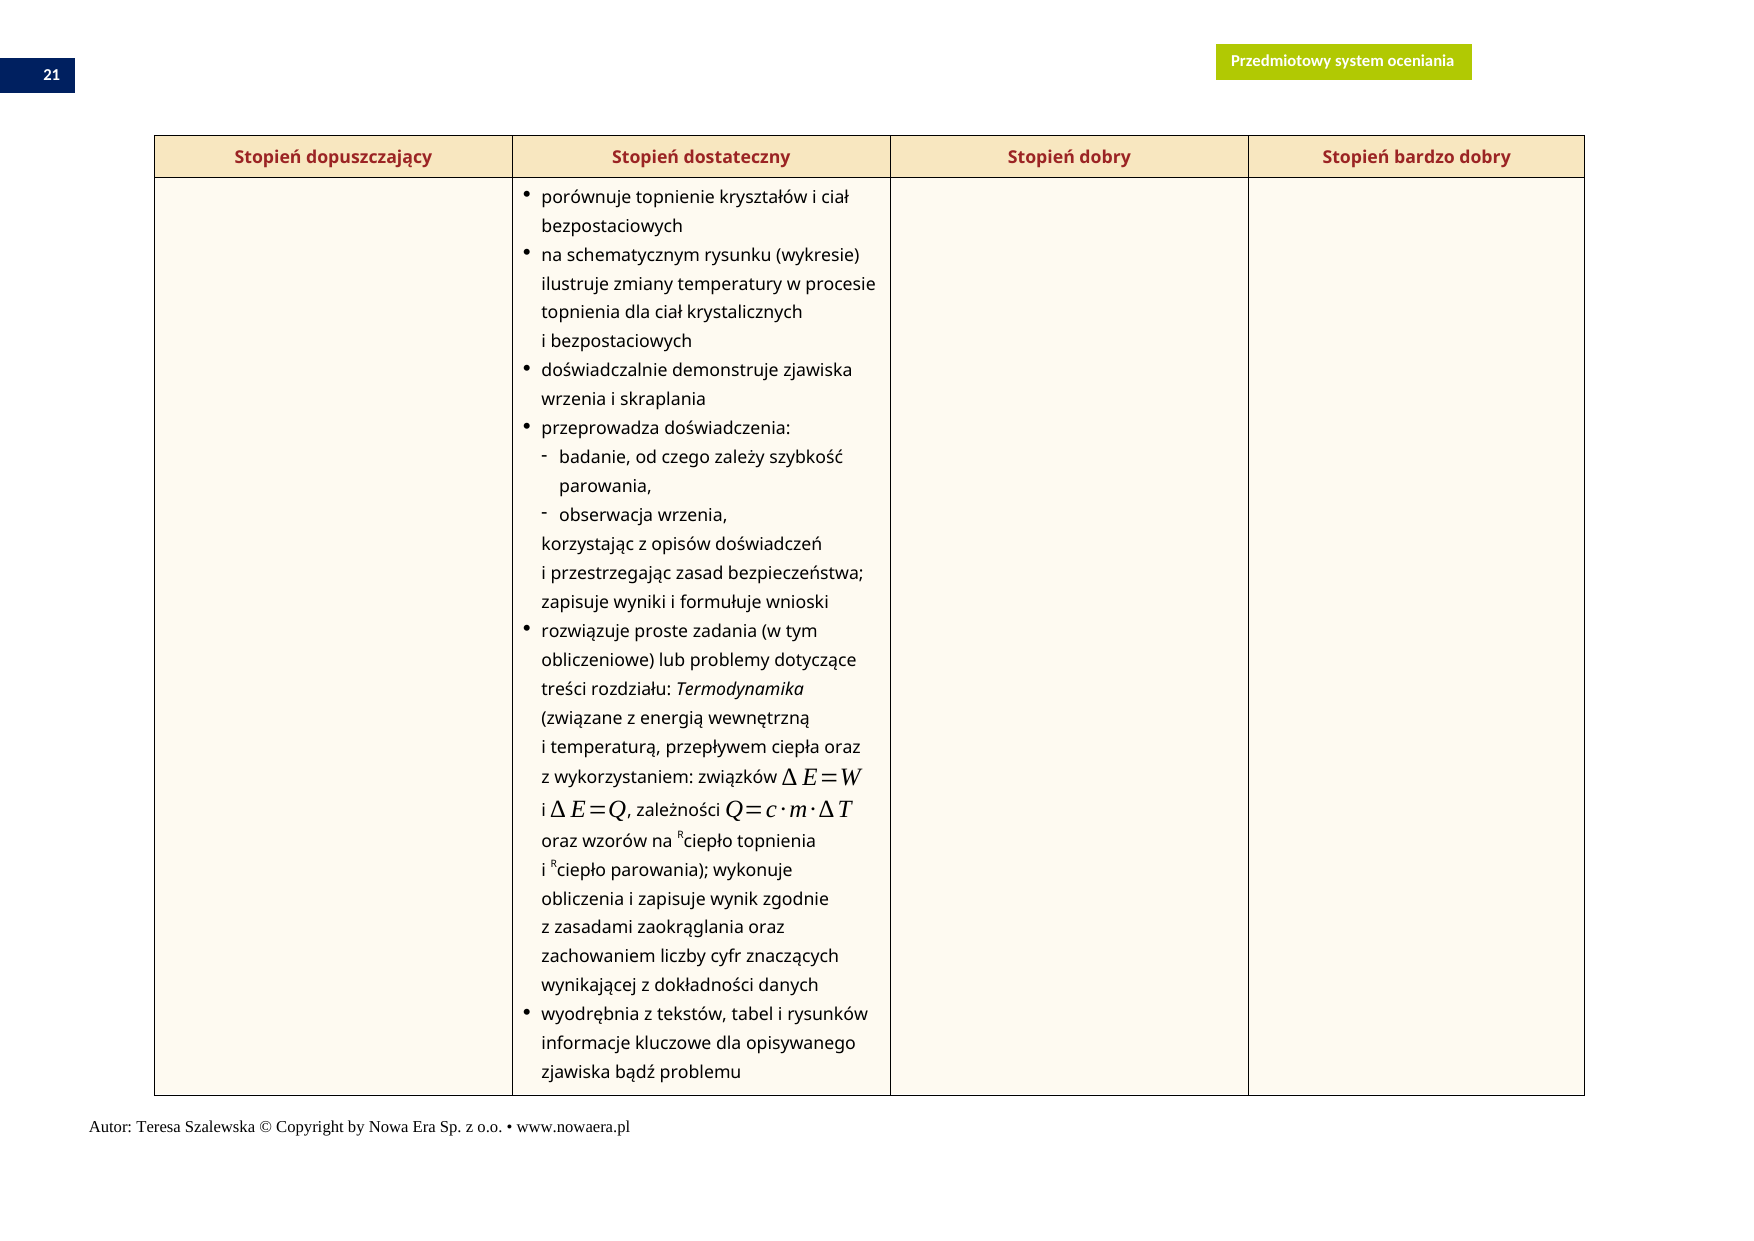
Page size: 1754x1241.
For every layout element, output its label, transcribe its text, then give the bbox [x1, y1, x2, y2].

table_header Stopień bardzo dobry [1249, 136, 1584, 177]
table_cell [891, 178, 1248, 1094]
table_header Stopień dostateczny [513, 136, 890, 177]
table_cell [155, 178, 512, 1094]
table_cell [513, 178, 890, 1094]
table_header Stopień dopuszczający [155, 136, 512, 177]
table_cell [1249, 178, 1584, 1094]
table_header Stopień dobry [891, 136, 1248, 177]
